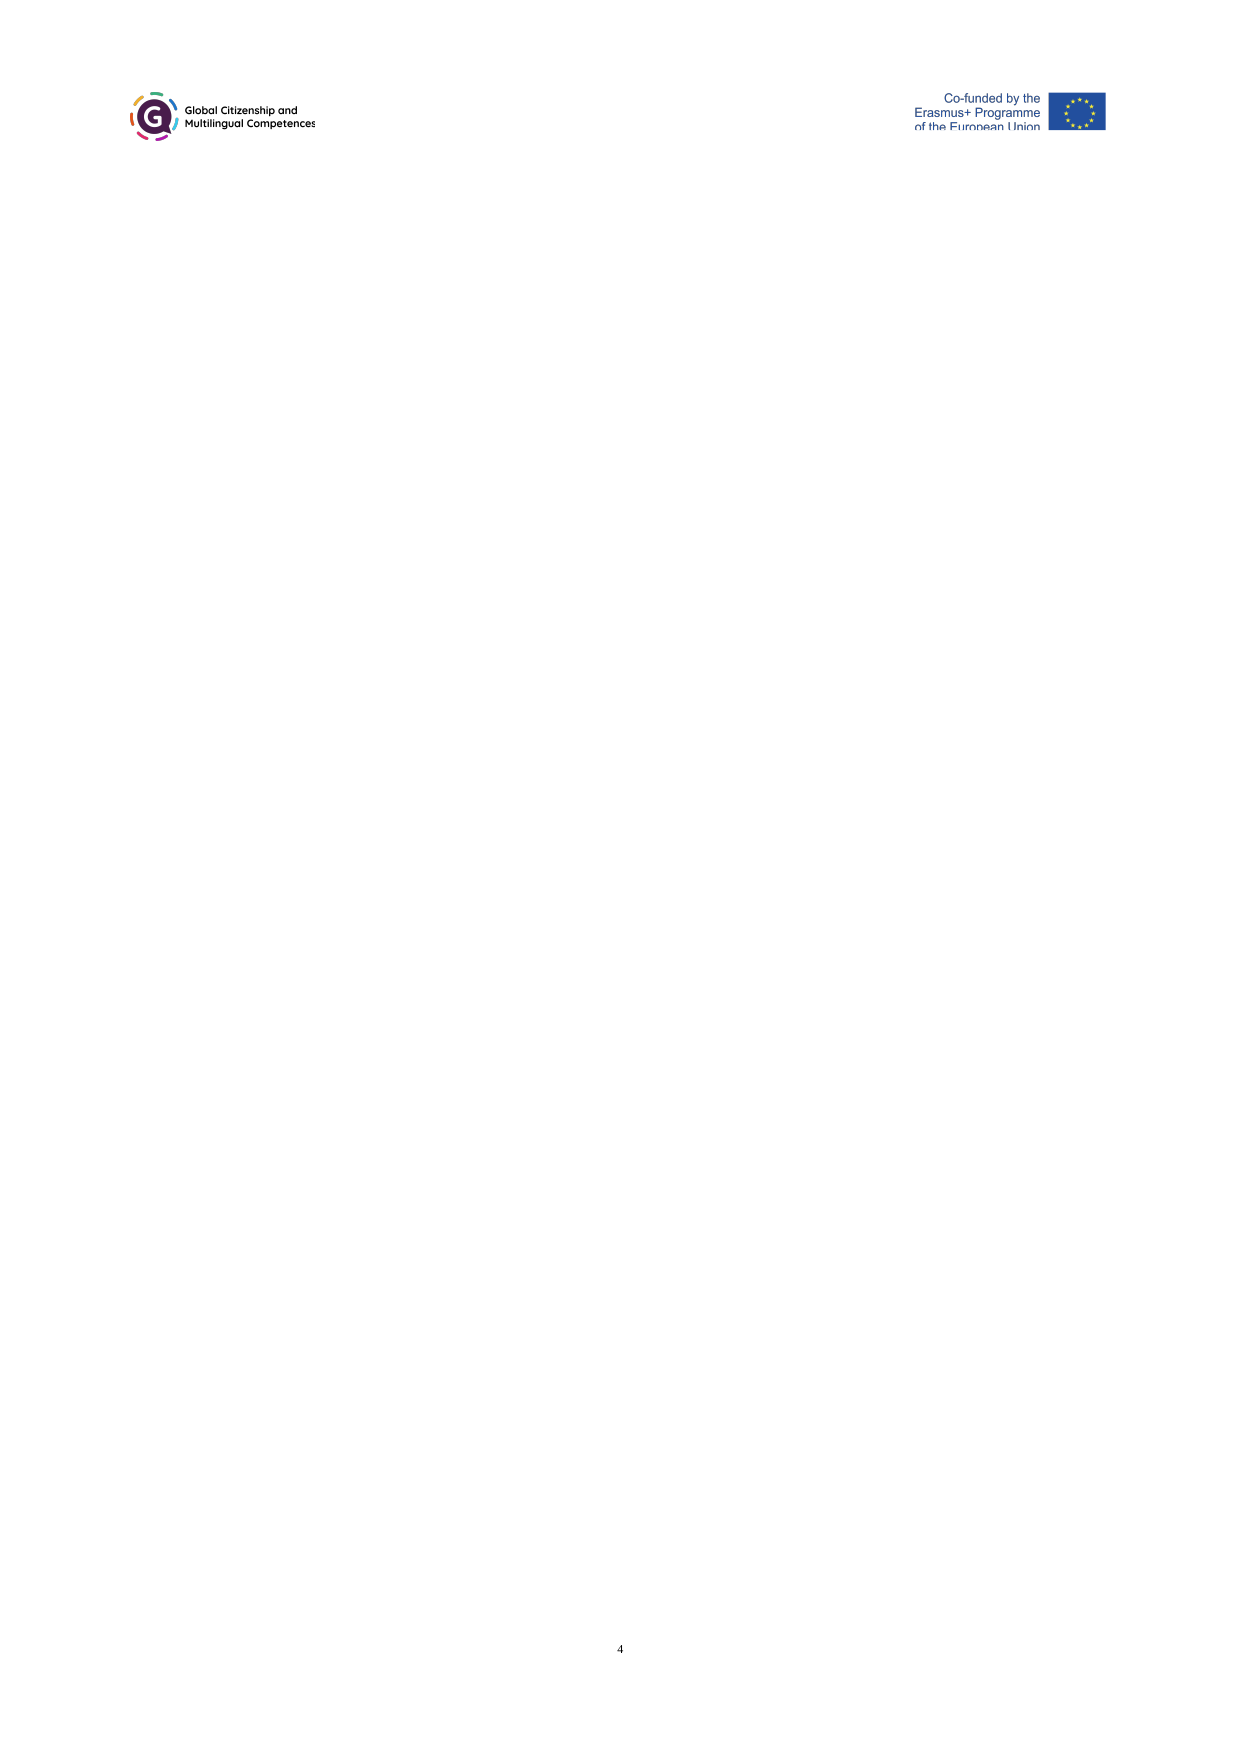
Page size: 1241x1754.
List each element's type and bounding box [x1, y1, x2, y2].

picture [130, 92, 315, 141]
picture [915, 92, 1106, 131]
